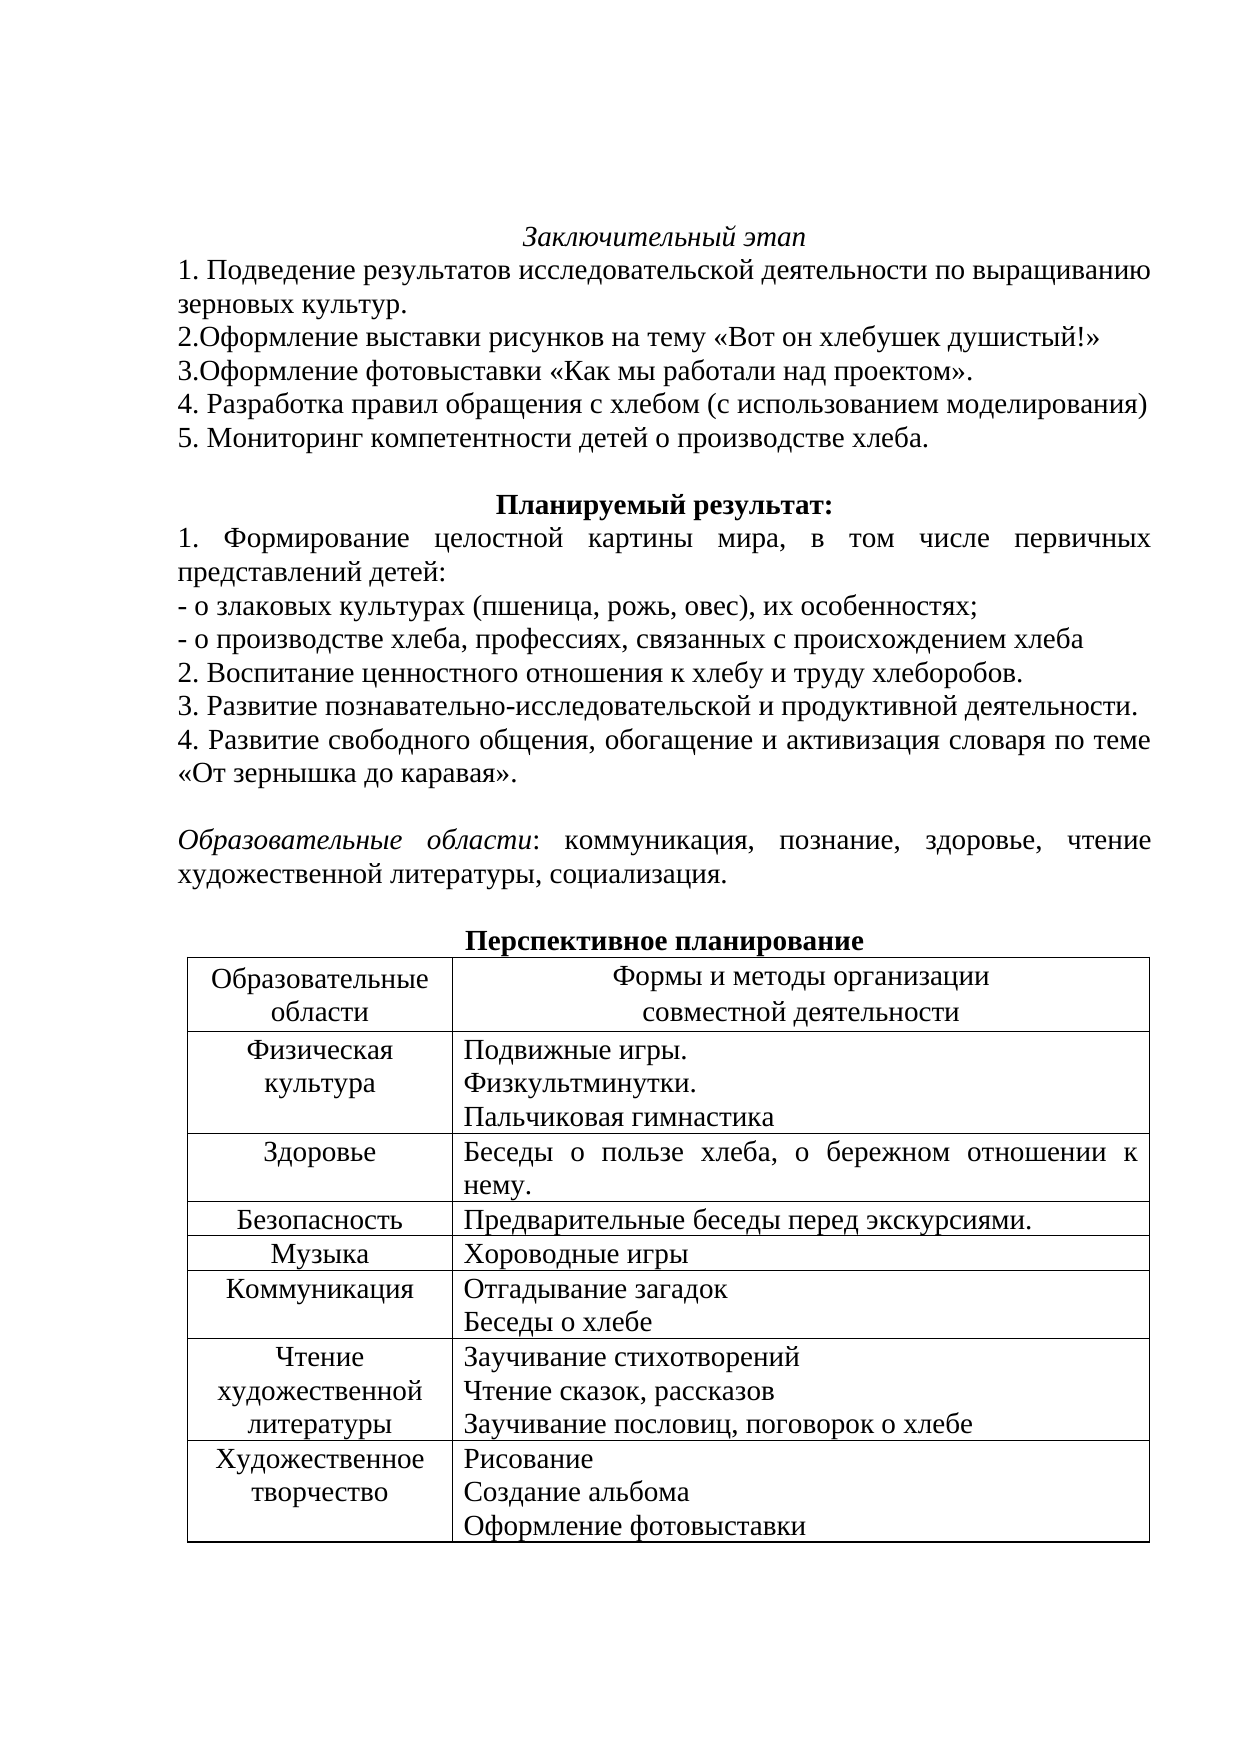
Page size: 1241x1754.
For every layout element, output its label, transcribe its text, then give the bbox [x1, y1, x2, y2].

text Заключительный этап [177, 219, 1152, 252]
text 2.Оформление выставки рисунков на тему «Вот он хлебушек душистый!» [177, 319, 1152, 353]
text - о производстве хлеба, профессиях, связанных с происхождением хлеба [177, 621, 1152, 655]
table_cell Беседы о пользе хлеба, о бережном отношении к нему. [453, 1134, 1149, 1201]
table_cell Художественное творчество [188, 1441, 452, 1541]
table_cell Заучивание стихотворений Чтение сказок, рассказов Заучивание пословиц, поговорок о хлебе [453, 1339, 1149, 1440]
text 3.Оформление фотовыставки «Как мы работали над проектом». [177, 353, 1152, 386]
table_cell Здоровье [188, 1134, 452, 1201]
text 5. Мониторинг компетентности детей о производстве хлеба. [177, 420, 1152, 453]
table_cell Хороводные игры [453, 1236, 1149, 1270]
text Образовательные области: коммуникация, познание, здоровье, чтение художественной литературы, социализация. [177, 822, 1152, 889]
table_cell Предварительные беседы перед экскурсиями. [453, 1202, 1149, 1235]
text 2. Воспитание ценностного отношения к хлебу и труду хлеборобов. [177, 655, 1152, 688]
text 1. Подведение результатов исследовательской деятельности по выращиванию зерновых культур. [177, 252, 1152, 319]
text Планируемый результат: [177, 487, 1152, 521]
table_cell Чтение художественной литературы [188, 1339, 452, 1440]
table_cell Безопасность [188, 1202, 452, 1235]
text 3. Развитие познавательно-исследовательской и продуктивной деятельности. [177, 688, 1152, 722]
table_header Образовательные области [188, 958, 452, 1031]
table_cell Музыка [188, 1236, 452, 1270]
text Перспективное планирование [177, 923, 1152, 957]
text 4. Разработка правил обращения с хлебом (с использованием моделирования) [177, 386, 1152, 420]
text - о злаковых культурах (пшеница, рожь, овес), их особенностях; [177, 588, 1152, 621]
table_cell Физическая культура [188, 1032, 452, 1133]
text 1. Формирование целостной картины мира, в том числе первичных представлений детей: [177, 521, 1152, 588]
table_cell Рисование Создание альбома Оформление фотовыставки [453, 1441, 1149, 1541]
table_cell Отгадывание загадок Беседы о хлебе [453, 1271, 1149, 1338]
table_header Формы и методы организации совместной деятельности [453, 958, 1149, 1031]
table_cell Подвижные игры. Физкультминутки. Пальчиковая гимнастика [453, 1032, 1149, 1133]
table_cell Коммуникация [188, 1271, 452, 1338]
text 4. Развитие свободного общения, обогащение и активизация словаря по теме «От зернышка до каравая». [177, 722, 1152, 789]
